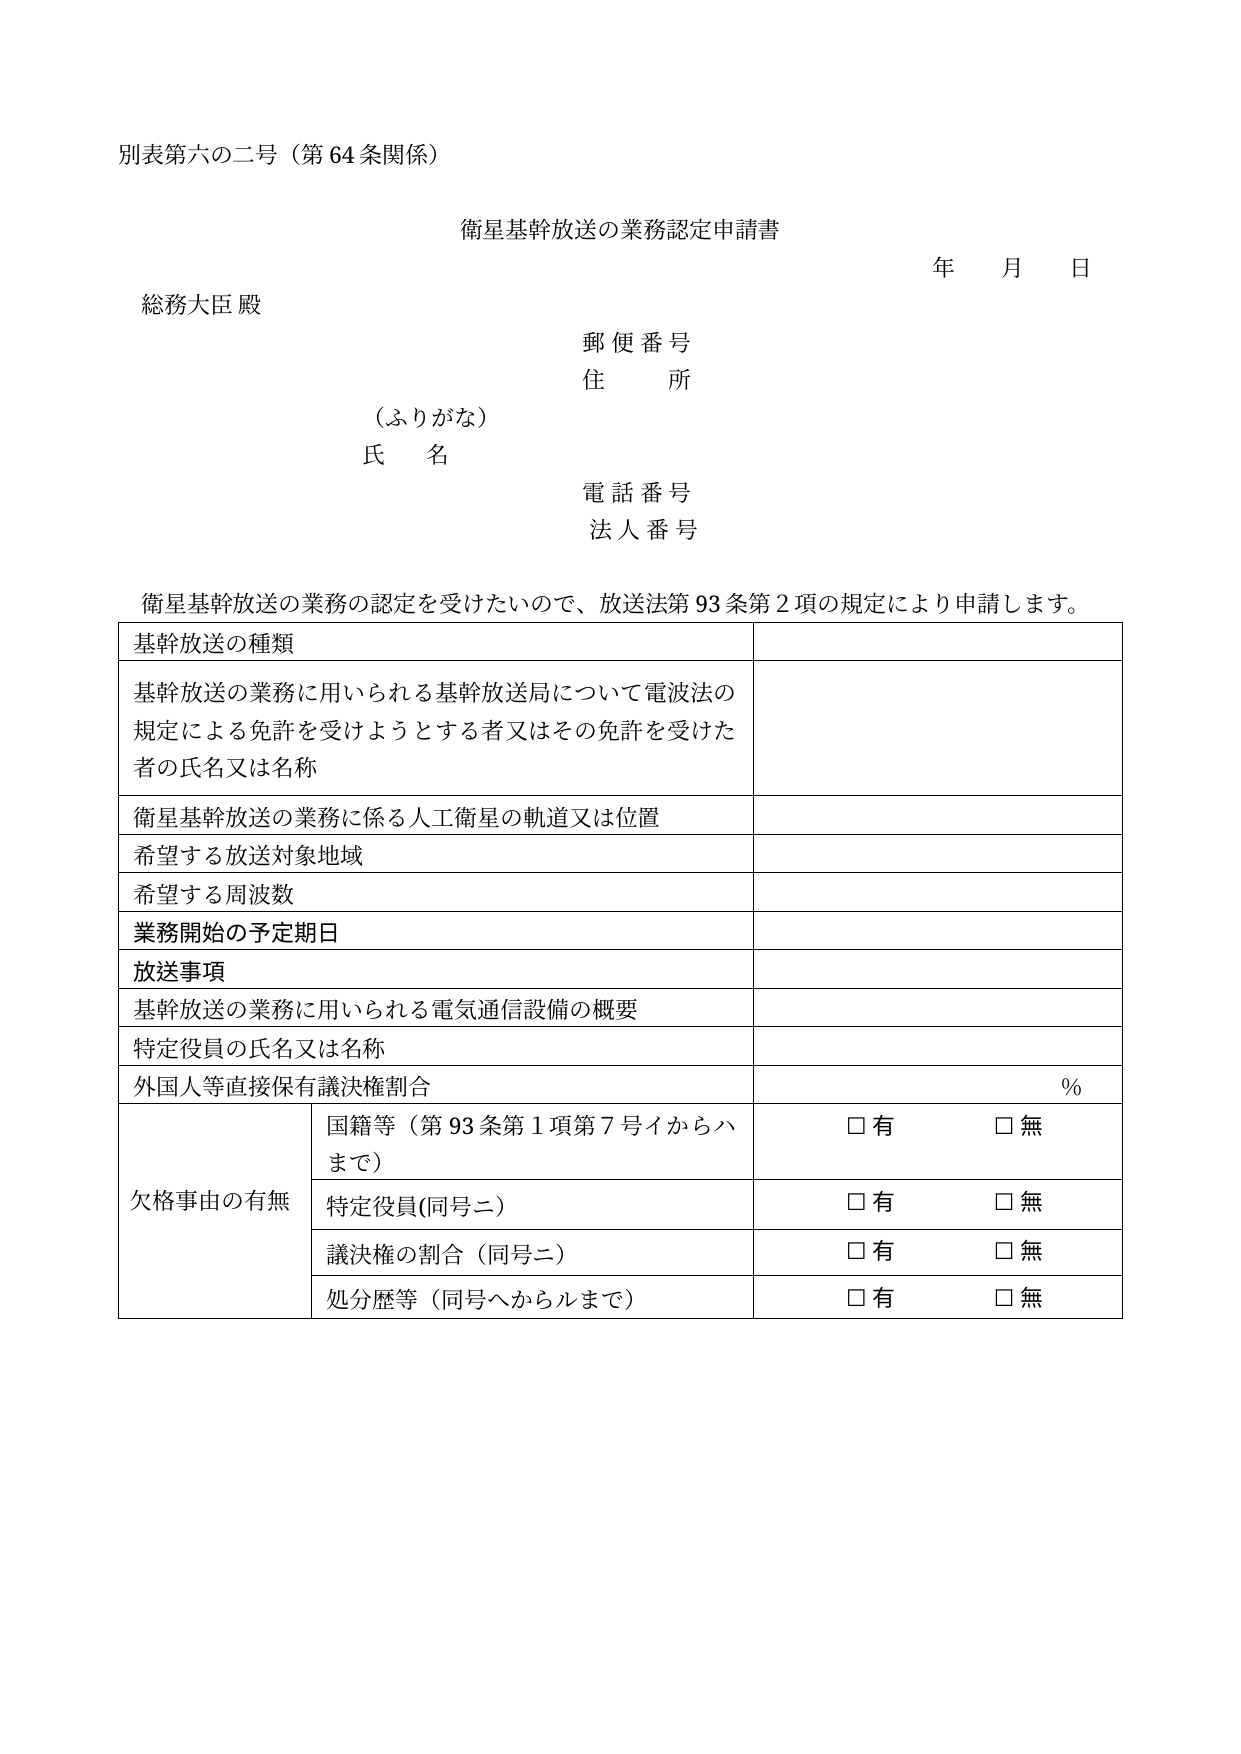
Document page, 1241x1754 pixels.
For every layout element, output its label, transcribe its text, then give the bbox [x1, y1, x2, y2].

table_cell 議決権の割合（同号ニ） [312, 1230, 753, 1275]
text （ふりがな） [118, 396, 1122, 434]
table_cell 特定役員の氏名又は名称 [119, 1027, 753, 1065]
table_cell [754, 950, 1122, 988]
table_cell 放送事項 [119, 950, 753, 988]
table_cell 欠格事由の有無 [119, 1104, 311, 1318]
text 氏 衛星基幹放送の業務の認定を受けたいので、放送法第93条第２項の規定により申請します。 [0, 584, 1122, 620]
table_header [754, 623, 1122, 660]
table_cell 有 無 [754, 1180, 1122, 1228]
table_cell 衛星基幹放送の業務に係る人工衛星の軌道又は位置 [119, 796, 753, 833]
table_cell 有 無 [754, 1276, 1122, 1318]
table_cell 希望する放送対象地域 [119, 835, 753, 872]
table_cell 有 無 [754, 1230, 1122, 1275]
text 法 人 番 号 [577, 509, 1122, 546]
table_cell 外国人等直接保有議決権割合 [119, 1066, 753, 1103]
table_cell 業務開始の予定期日 [119, 912, 753, 949]
text 住 所 [118, 359, 1122, 396]
table_cell [754, 1027, 1122, 1065]
table_cell [754, 912, 1122, 949]
table_header 基幹放送の種類 [119, 623, 753, 660]
table_cell ％ [754, 1066, 1122, 1103]
table_cell 特定役員(同号ニ） [312, 1180, 753, 1228]
table_cell [754, 796, 1122, 833]
table_cell 希望する周波数 [119, 873, 753, 911]
text 郵 便 番 号 [118, 321, 1122, 359]
text 電 話 番 号 [118, 471, 1122, 509]
text 衛星基幹放送の業務認定申請書 [118, 209, 1122, 246]
table_cell 国籍等（第93条第１項第７号イからハまで） [312, 1104, 753, 1179]
text 年 月 日 [118, 246, 1092, 284]
table_cell [754, 873, 1122, 911]
table_cell 基幹放送の業務に用いられる電気通信設備の概要 [119, 989, 753, 1026]
table_cell 処分歴等（同号へからルまで） [312, 1276, 753, 1318]
table_cell 基幹放送の業務に用いられる基幹放送局について電波法の規定による免許を受けようとする者又はその免許を受けた者の氏名又は名称 [119, 661, 753, 795]
table_cell [754, 835, 1122, 872]
table_cell [754, 661, 1122, 795]
text 別表第六の二号（第64条関係） [118, 134, 1122, 171]
text 総務大臣 殿 [118, 284, 1122, 321]
table_cell 有 無 [754, 1104, 1122, 1179]
table_cell [754, 989, 1122, 1026]
text 氏 名 [118, 434, 1122, 471]
